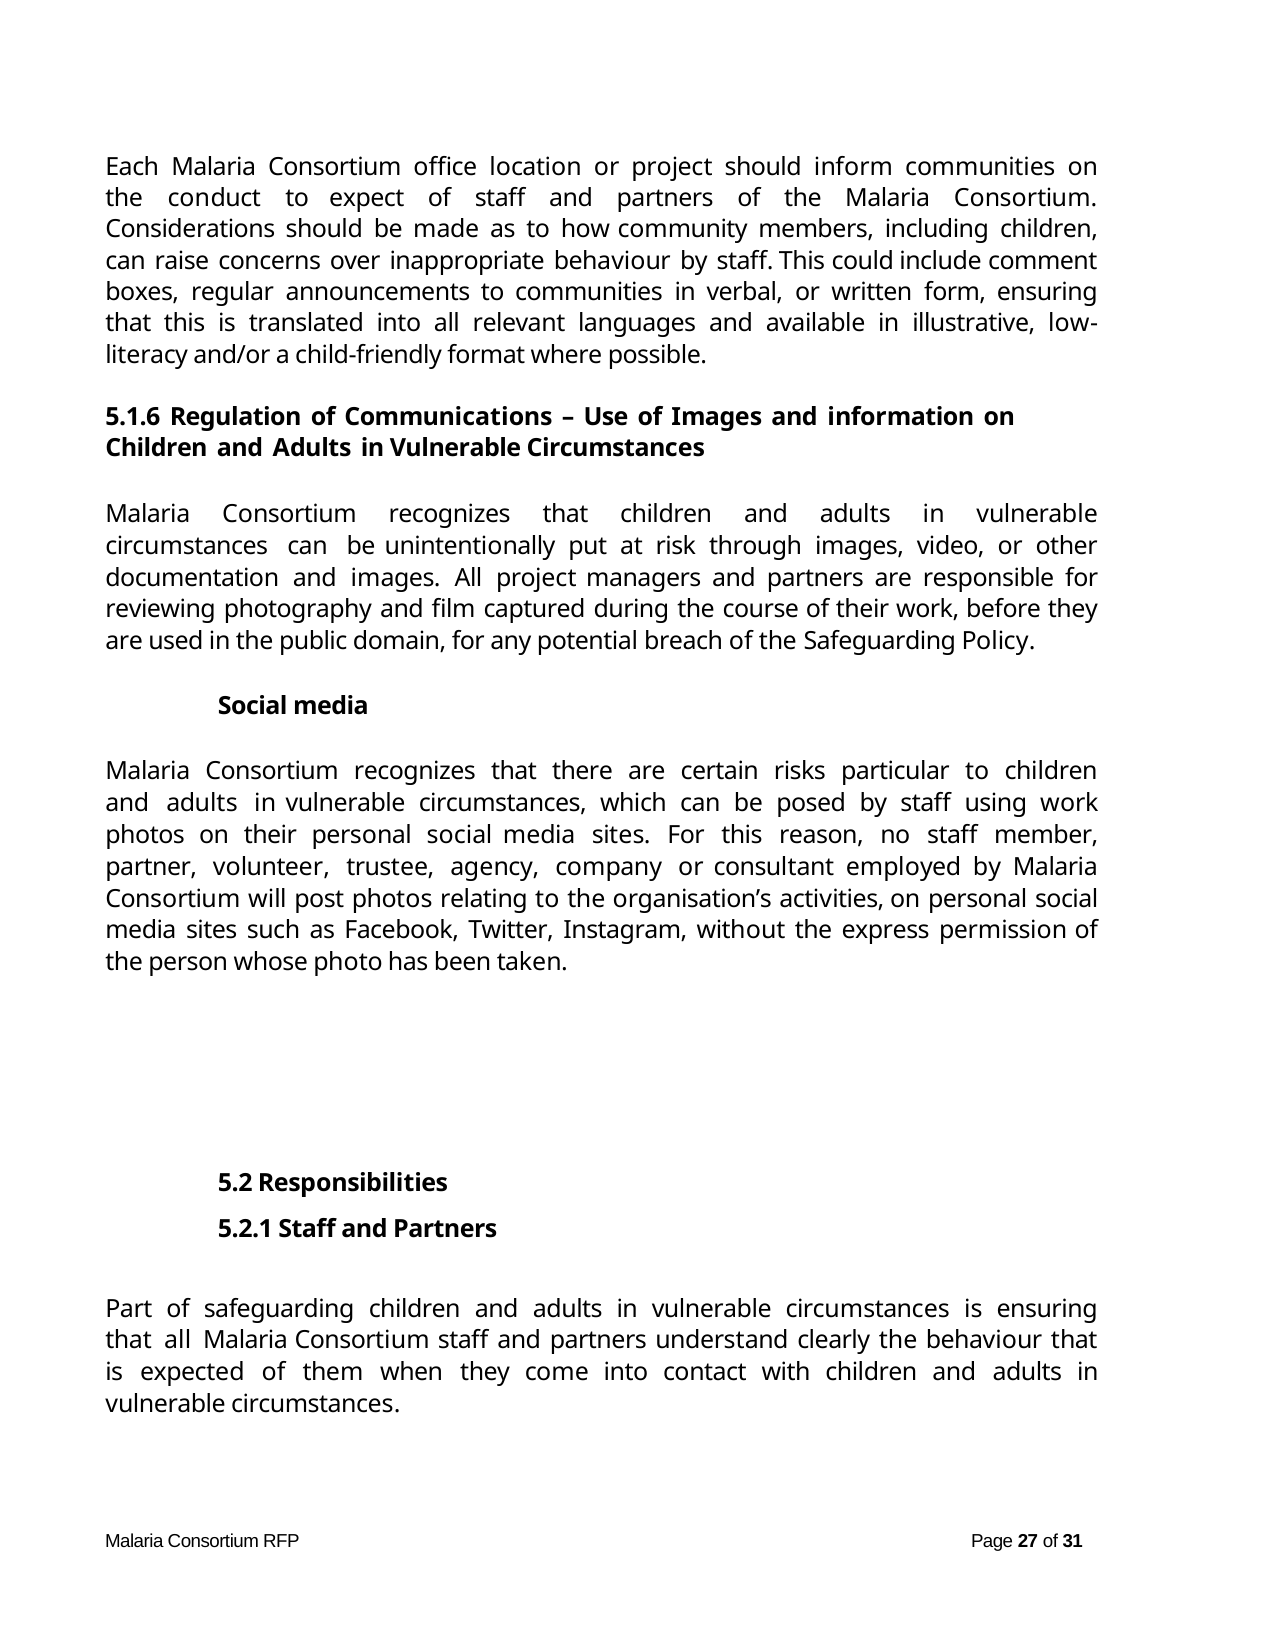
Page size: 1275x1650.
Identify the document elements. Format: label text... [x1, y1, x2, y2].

text Social media [217, 690, 1170, 721]
text Malaria Consortium recognizes that children and adults in vulnerable circumstances can be unintentionally put at risk through images, video, or other documentation and images. All project managers and partners are responsible for reviewing photography and film captured during the course of their work, before they are used in the public domain, for any potential breach of the Safeguarding Policy. [105, 497, 1098, 656]
text 5.1.6 Regulation of Communications – Use of Images and information on Children and Adults in Vulnerable Circumstances [105, 400, 1113, 463]
text Each Malaria Consortium office location or project should inform communities on the conduct to expect of staff and partners of the Malaria Consortium. Considerations should be made as to how community members, including children, can raise concerns over inappropriate behaviour by staff. This could include comment boxes, regular announcements to communities in verbal, or written form, ensuring that this is translated into all relevant languages and available in illustrative, low-literacy and/or a child-friendly format where possible. [105, 150, 1098, 369]
text Part of safeguarding children and adults in vulnerable circumstances is ensuring that all Malaria Consortium staff and partners understand clearly the behaviour that is expected of them when they come into contact with children and adults in vulnerable circumstances. [105, 1292, 1098, 1418]
text Malaria Consortium recognizes that there are certain risks particular to children and adults in vulnerable circumstances, which can be posed by staff using work photos on their personal social media sites. For this reason, no staff member, partner, volunteer, trustee, agency, company or consultant employed by Malaria Consortium will post photos relating to the organisation’s activities, on personal social media sites such as Facebook, Twitter, Instagram, without the express permission of the person whose photo has been taken. [105, 754, 1098, 977]
text 5.2 Responsibilities [217, 1165, 1170, 1198]
text 5.2.1 Staff and Partners [217, 1213, 1170, 1244]
